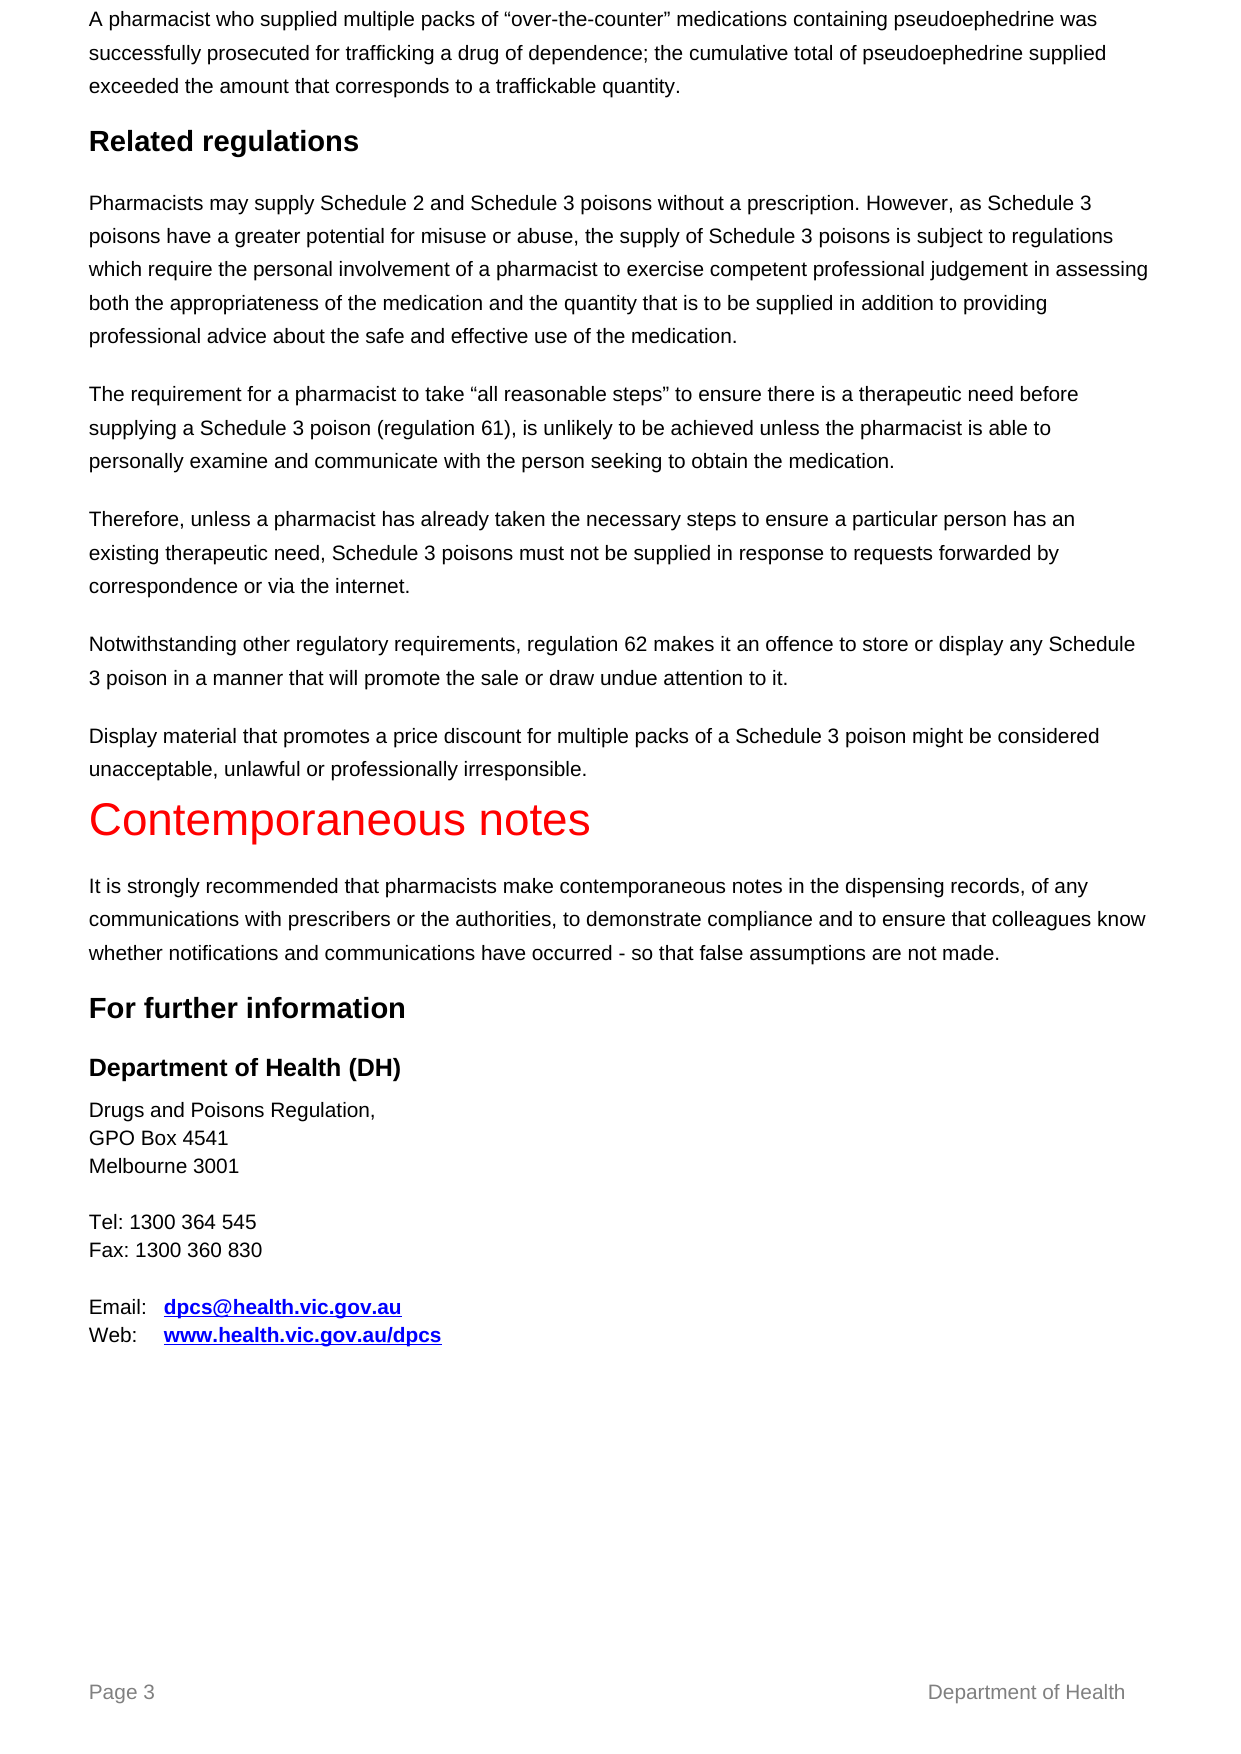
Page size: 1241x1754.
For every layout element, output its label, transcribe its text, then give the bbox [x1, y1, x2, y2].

subtitle Contemporaneous notes [89, 808, 1152, 842]
subtitle Notwithstanding other regulatory requirements, regulation 62 makes it an offence to store or display any Schedule 3 poison in a manner that will promote the sale or draw undue attention to it. [89, 625, 1152, 692]
text Web: www.health.vic.gov.au/dpcs [89, 1320, 1152, 1348]
subtitle Therefore, unless a pharmacist has already taken the necessary steps to ensure a particular person has an existing therapeutic need, Schedule 3 poisons must not be supplied in response to requests forwarded by correspondence or via the internet. [89, 500, 1152, 600]
subtitle Pharmacists may supply Schedule 2 and Schedule 3 poisons without a prescription. However, as Schedule 3 poisons have a greater potential for misuse or abuse, the supply of Schedule 3 poisons is subject to regulations which require the personal involvement of a pharmacist to exercise competent professional judgement in assessing both the appropriateness of the medication and the quantity that is to be supplied in addition to providing professional advice about the safe and effective use of the medication. [89, 183, 1152, 350]
subtitle Display material that promotes a price discount for multiple packs of a Schedule 3 poison might be considered unacceptable, unlawful or professionally irresponsible. [89, 717, 1152, 783]
text GPO Box 4541 [89, 1123, 1152, 1151]
subtitle Related regulations [89, 125, 1152, 158]
text Drugs and Poisons Regulation, [89, 1095, 1152, 1123]
subtitle The requirement for a pharmacist to take “all reasonable steps” to ensure there is a therapeutic need before supplying a Schedule 3 poison (regulation 61), is unlikely to be achieved unless the pharmacist is able to personally examine and communicate with the person seeking to obtain the medication. [89, 375, 1152, 475]
text Tel: 1300 364 545 [89, 1207, 1152, 1235]
text Fax: 1300 360 830 [89, 1235, 1152, 1263]
text Email: dpcs@health.vic.gov.au [89, 1292, 1152, 1320]
subtitle Department of Health (DH) [89, 1054, 1152, 1082]
text Melbourne 3001 [89, 1151, 1152, 1179]
subtitle A pharmacist who supplied multiple packs of “over-the-counter” medications containing pseudoephedrine was successfully prosecuted for trafficking a drug of dependence; the cumulative total of pseudoephedrine supplied exceeded the amount that corresponds to a traffickable quantity. [89, 0, 1152, 100]
subtitle It is strongly recommended that pharmacists make contemporaneous notes in the dispensing records, of any communications with prescribers or the authorities, to demonstrate compliance and to ensure that colleagues know whether notifications and communications have occurred - so that false assumptions are not made. [89, 867, 1152, 967]
subtitle For further information [89, 992, 1152, 1025]
